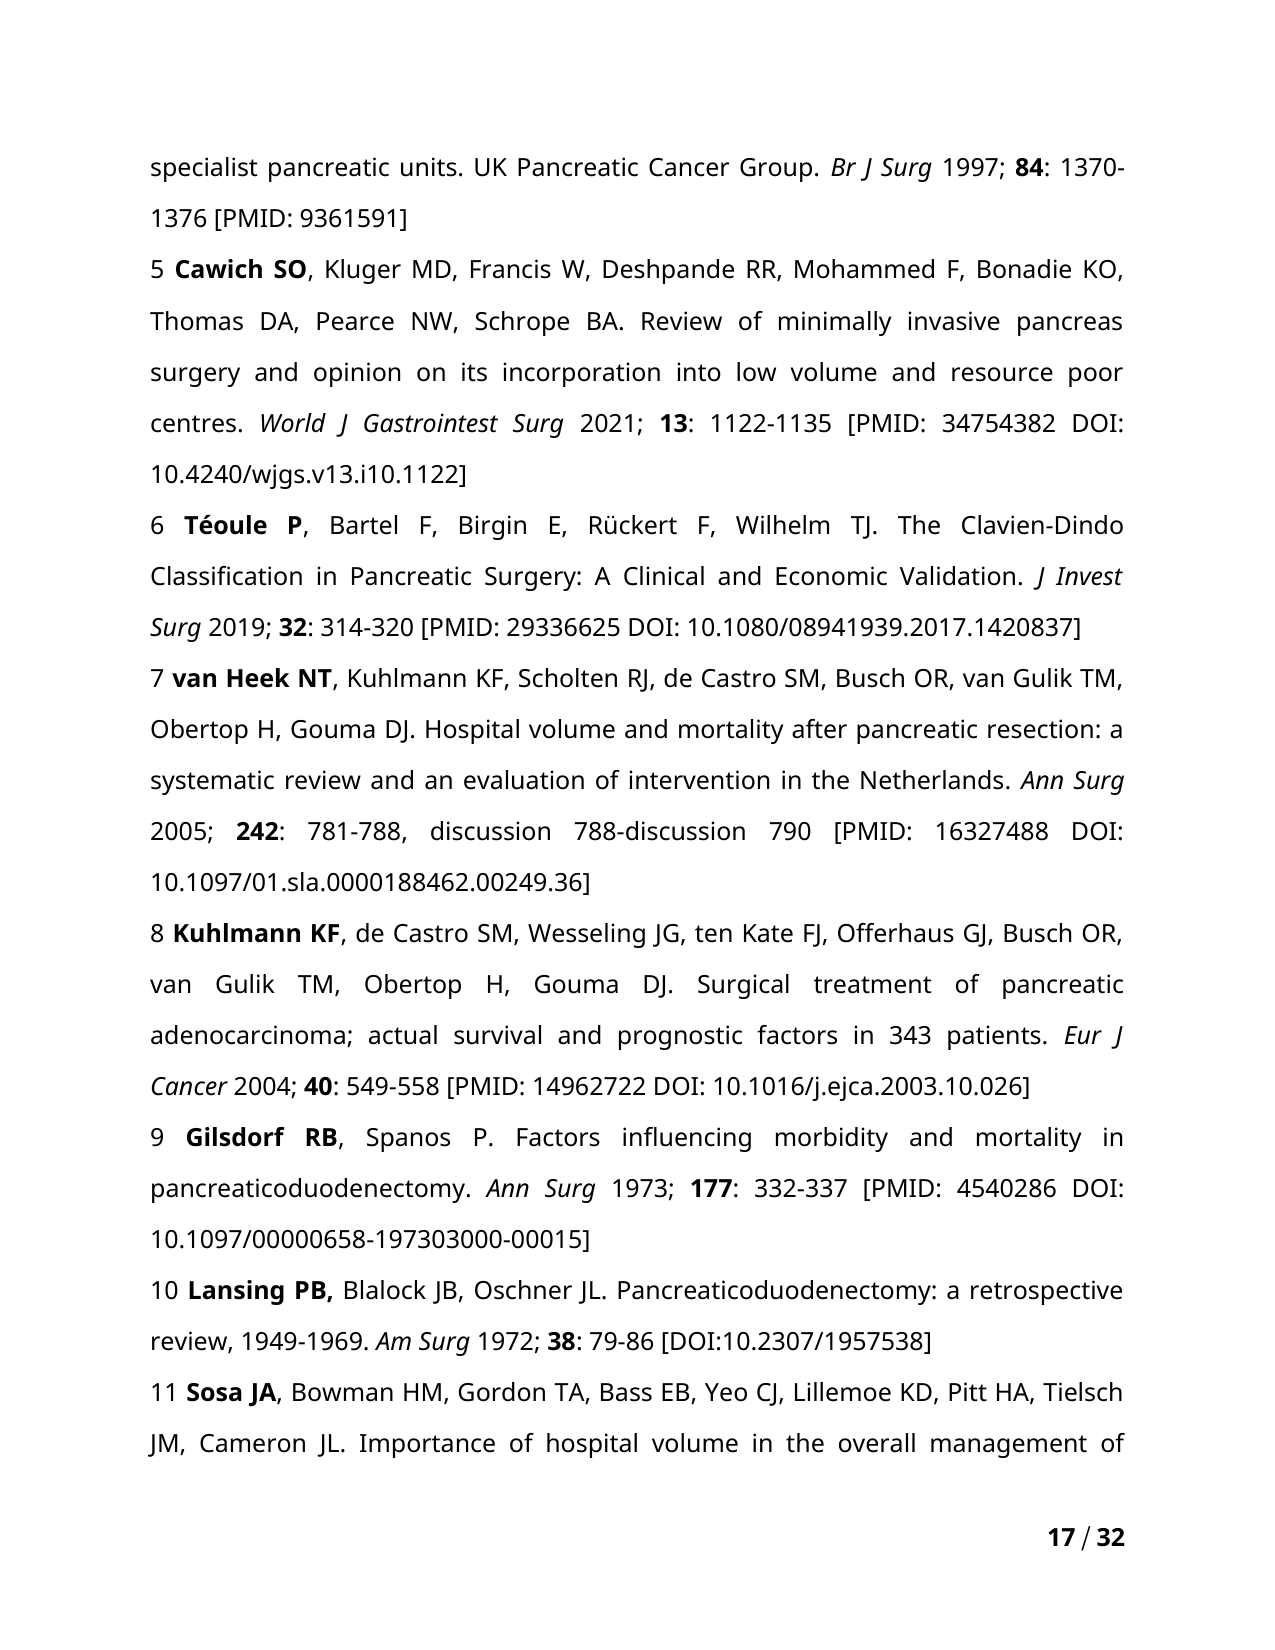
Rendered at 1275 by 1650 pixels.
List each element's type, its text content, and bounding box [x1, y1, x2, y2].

text 10 Lansing PB, Blalock JB, Oschner JL. Pancreaticoduodenectomy: a retrospective review, 1949-1969. Am Surg 1972; 38: 79-86 [DOI:10.2307/1957538] [150, 1273, 1125, 1358]
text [150, 150, 1125, 235]
text 9 Gilsdorf RB, Spanos P. Factors influencing morbidity and mortality in pancreaticoduodenectomy. Ann Surg 1973; 177: 332-337 [PMID: 4540286 DOI: 10.1097/00000658-197303000-00015] [150, 1120, 1125, 1256]
text 7 van Heek NT, Kuhlmann KF, Scholten RJ, de Castro SM, Busch OR, van Gulik TM, Obertop H, Gouma DJ. Hospital volume and mortality after pancreatic resection: a systematic review and an evaluation of intervention in the Netherlands. Ann Surg 2005; 242: 781-788, discussion 788-discussion 790 [PMID: 16327488 DOI: 10.1097/01.sla.0000188462.00249.36] [150, 660, 1125, 899]
text 8 Kuhlmann KF, de Castro SM, Wesseling JG, ten Kate FJ, Offerhaus GJ, Busch OR, van Gulik TM, Obertop H, Gouma DJ. Surgical treatment of pancreatic adenocarcinoma; actual survival and prognostic factors in 343 patients. Eur J Cancer 2004; 40: 549-558 [PMID: 14962722 DOI: 10.1016/j.ejca.2003.10.026] [150, 916, 1125, 1103]
text 6 Téoule P, Bartel F, Birgin E, Rückert F, Wilhelm TJ. The Clavien-Dindo Classification in Pancreatic Surgery: A Clinical and Economic Validation. J Invest Surg 2019; 32: 314-320 [PMID: 29336625 DOI: 10.1080/08941939.2017.1420837] [150, 507, 1125, 643]
text 5 Cawich SO, Kluger MD, Francis W, Deshpande RR, Mohammed F, Bonadie KO, Thomas DA, Pearce NW, Schrope BA. Review of minimally invasive pancreas surgery and opinion on its incorporation into low volume and resource poor centres. World J Gastrointest Surg 2021; 13: 1122-1135 [PMID: 34754382 DOI: 10.4240/wjgs.v13.i10.1122] [150, 252, 1125, 490]
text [150, 1375, 1125, 1460]
